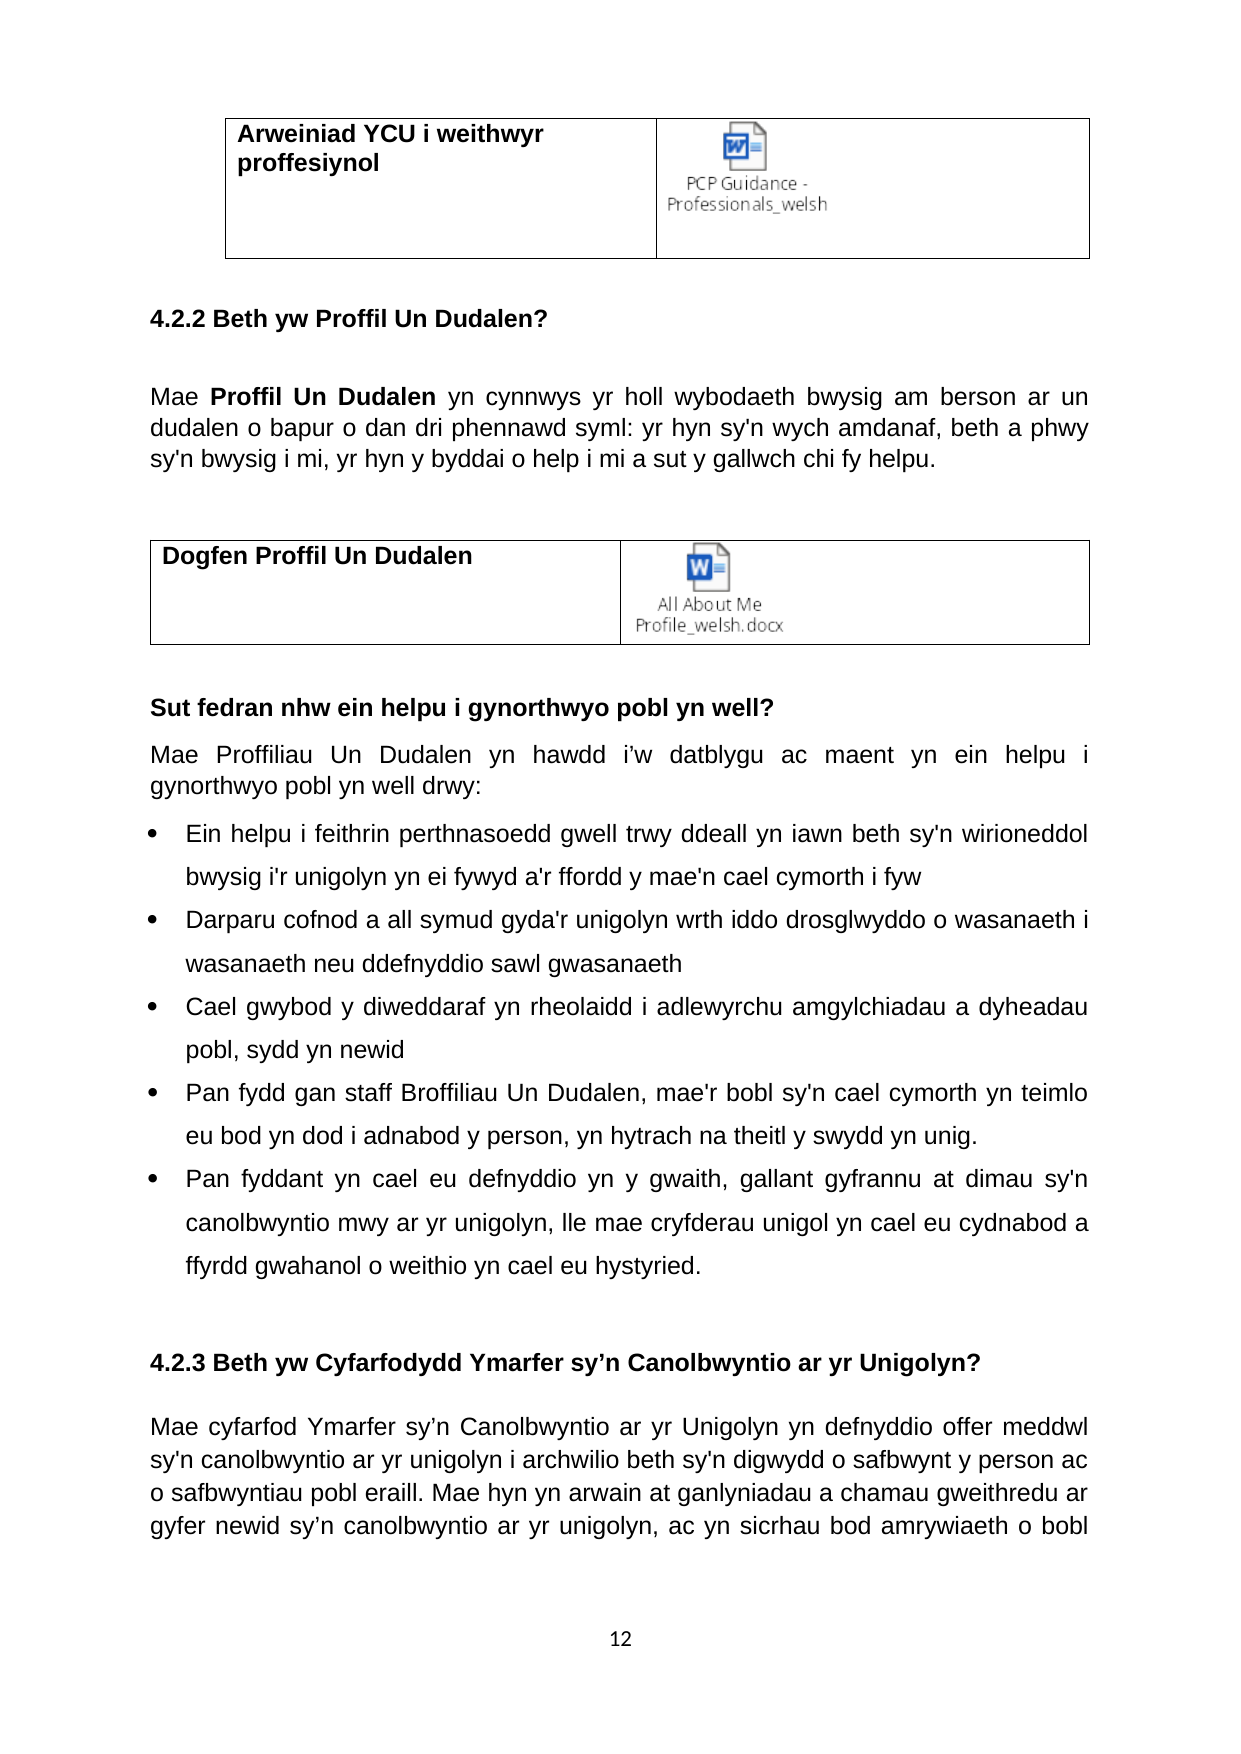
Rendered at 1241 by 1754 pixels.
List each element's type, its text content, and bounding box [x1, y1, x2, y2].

text Sut fedran nhw ein helpu i gynorthwyo pobl yn well? [150, 692, 1090, 721]
list Ein helpu i feithrin perthnasoedd gwell trwy ddeall yn iawn beth sy'n wirioneddol bwysig i'r unigolyn yn ei fywyd a'r ffordd y mae'n cael cymorth i fyw [148, 819, 1090, 891]
list Cael gwybod y diweddaraf yn rheolaidd i adlewyrchu amgylchiadau a dyheadau pobl, sydd yn newid [148, 992, 1090, 1064]
table_header Dogfen Proffil Un Dudalen [151, 541, 620, 644]
subtitle 4.2.3 Beth yw Cyfarfodydd Ymarfer sy’n Canolbwyntio ar yr Unigolyn? [150, 1348, 1090, 1376]
list Pan fydd gan staff Broffiliau Un Dudalen, mae'r bobl sy'n cael cymorth yn teimlo eu bod yn dod i adnabod y person, yn hytrach na theitl y swydd yn unig. [148, 1078, 1090, 1150]
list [150, 1412, 1090, 1539]
subtitle 4.2.2 Beth yw Proffil Un Dudalen? [150, 304, 1090, 333]
text Mae Proffiliau Un Dudalen yn hawdd i’w datblygu ac maent yn ein helpu i gynorthwyo pobl yn well drwy: [150, 740, 1090, 800]
table_cell Arweiniad YCU i weithwyr proffesiynol [226, 119, 656, 258]
text Mae Proffil Un Dudalen yn cynnwys yr holl wybodaeth bwysig am berson ar un dudalen o bapur o dan dri phennawd syml: yr hyn sy'n wych amdanaf, beth a phwy sy'n bwysig i mi, yr hyn y byddai o help i mi a sut y gallwch chi fy helpu. [150, 382, 1090, 473]
table_header [621, 541, 1089, 644]
table_cell [657, 119, 1089, 258]
list Darparu cofnod a all symud gyda'r unigolyn wrth iddo drosglwyddo o wasanaeth i wasanaeth neu ddefnyddio sawl gwasanaeth [148, 905, 1090, 977]
list Pan fyddant yn cael eu defnyddio yn y gwaith, gallant gyfrannu at dimau sy'n canolbwyntio mwy ar yr unigolyn, lle mae cryfderau unigol yn cael eu cydnabod a ffyrdd gwahanol o weithio yn cael eu hystyried. [148, 1164, 1090, 1279]
